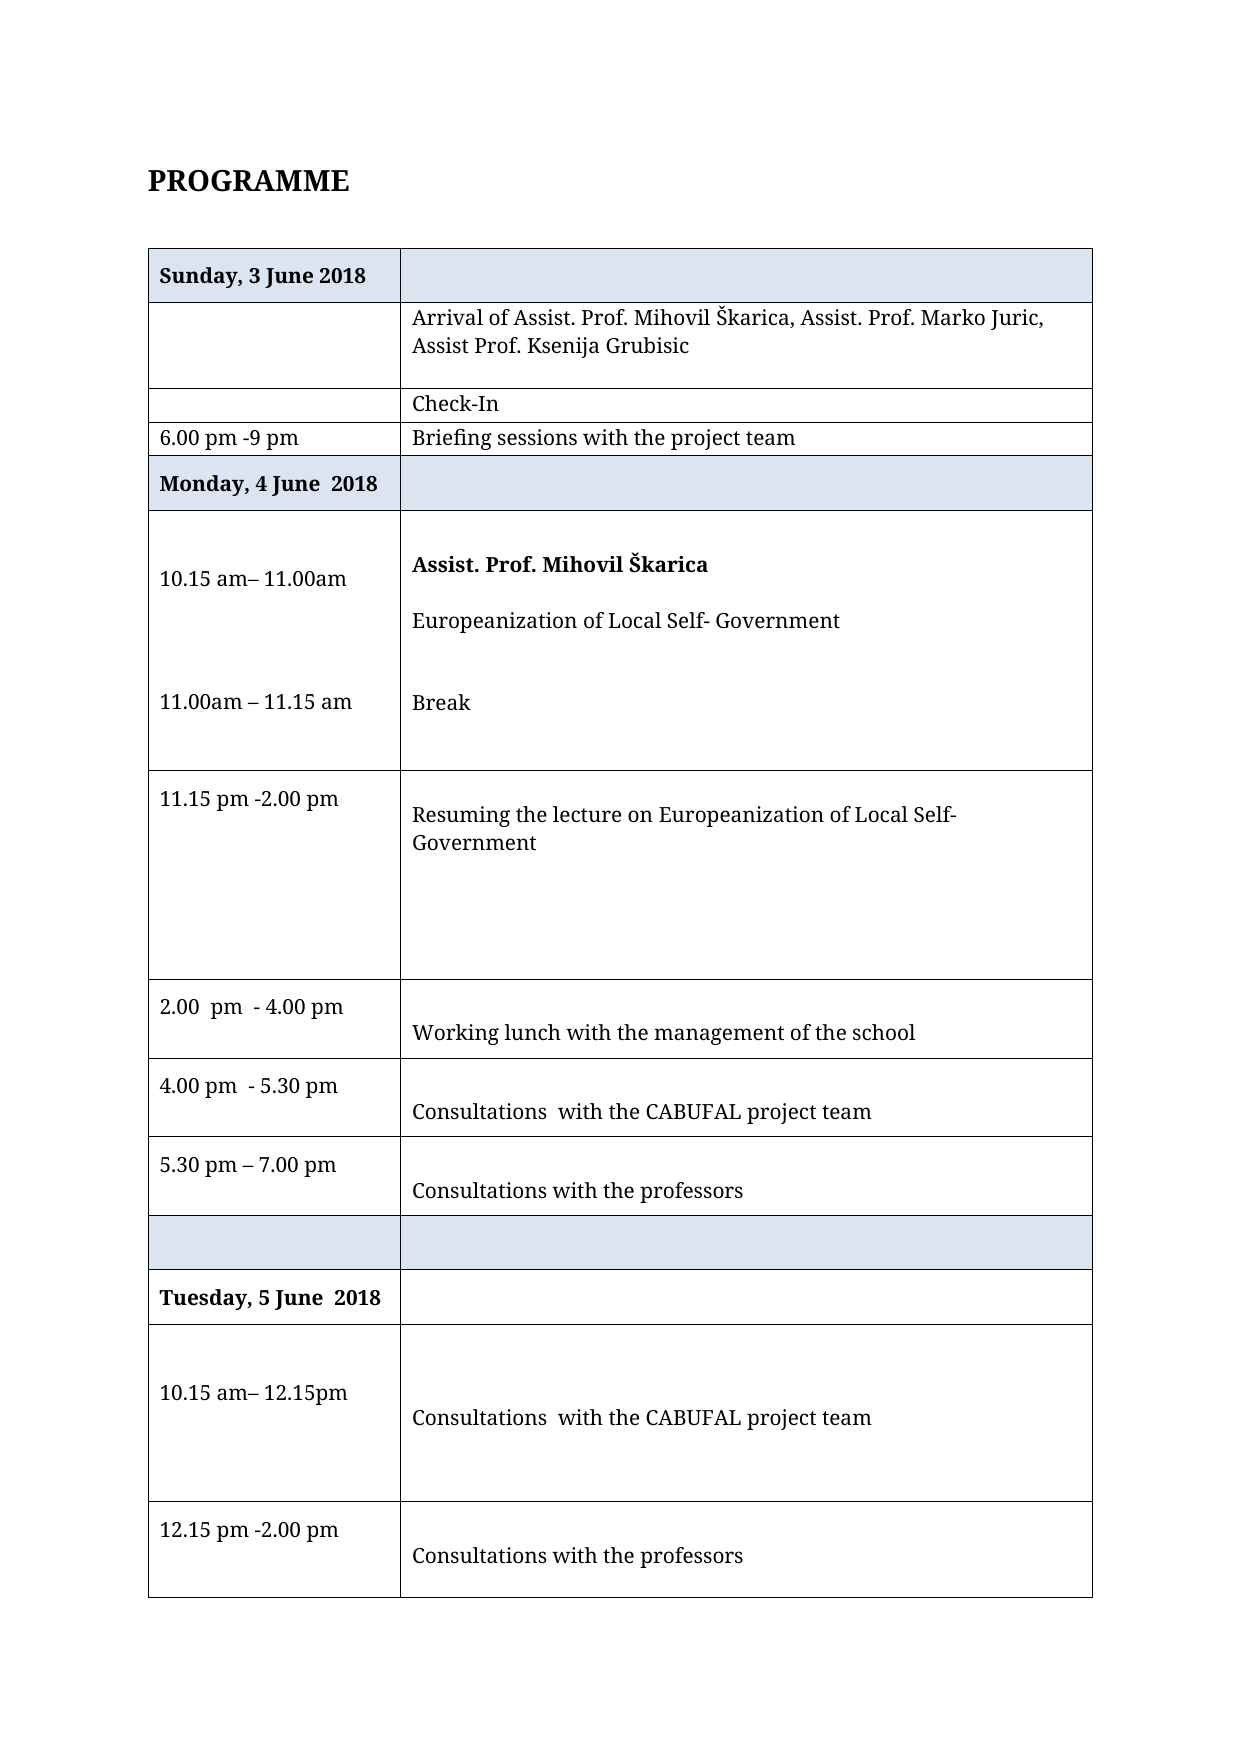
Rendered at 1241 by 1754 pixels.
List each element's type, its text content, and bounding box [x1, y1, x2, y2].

table_cell Check-In [401, 389, 1092, 422]
table_cell [401, 1216, 1092, 1269]
table_cell Briefing sessions with the project team [401, 423, 1092, 455]
table_cell Consultations with the professors [401, 1502, 1092, 1597]
table_cell [401, 1270, 1092, 1324]
table_cell [149, 389, 400, 422]
table_cell 4.00 pm - 5.30 pm [149, 1059, 400, 1136]
table_cell Consultations with the CABUFAL project team [401, 1325, 1092, 1501]
table_cell Resuming the lecture on Europeanization of Local Self- Government [401, 771, 1092, 979]
table_cell 12.15 pm -2.00 pm [149, 1502, 400, 1597]
table_cell [149, 1216, 400, 1269]
table_cell Tuesday, 5 June 2018 [149, 1270, 400, 1324]
table_cell Consultations with the professors [401, 1137, 1092, 1215]
table_cell 2.00 pm - 4.00 pm [149, 980, 400, 1057]
table_cell Monday, 4 June 2018 [149, 456, 400, 510]
table_cell Working lunch with the management of the school [401, 980, 1092, 1057]
table_header Sunday, 3 June 2018 [149, 249, 400, 302]
table_cell 10.15 am– 12.15pm [149, 1325, 400, 1501]
table_cell Assist. Prof. Mihovil Škarica Europeanization of Local Self- Government Break [401, 511, 1092, 770]
table_cell 6.00 pm -9 pm [149, 423, 400, 455]
table_cell Consultations with the CABUFAL project team [401, 1059, 1092, 1136]
table_cell Arrival of Assist. Prof. Mihovil Škarica, Assist. Prof. Marko Juric, Assist Prof. Ksenija Grubisic [401, 303, 1092, 388]
table_cell 5.30 pm – 7.00 pm [149, 1137, 400, 1215]
table_header [401, 249, 1092, 302]
table_cell [401, 456, 1092, 510]
table_cell 10.15 am– 11.00am 11.00am – 11.15 am [149, 511, 400, 770]
table_cell [149, 303, 400, 388]
text PROGRAMME [148, 160, 1093, 200]
table_cell 11.15 pm -2.00 pm [149, 771, 400, 979]
